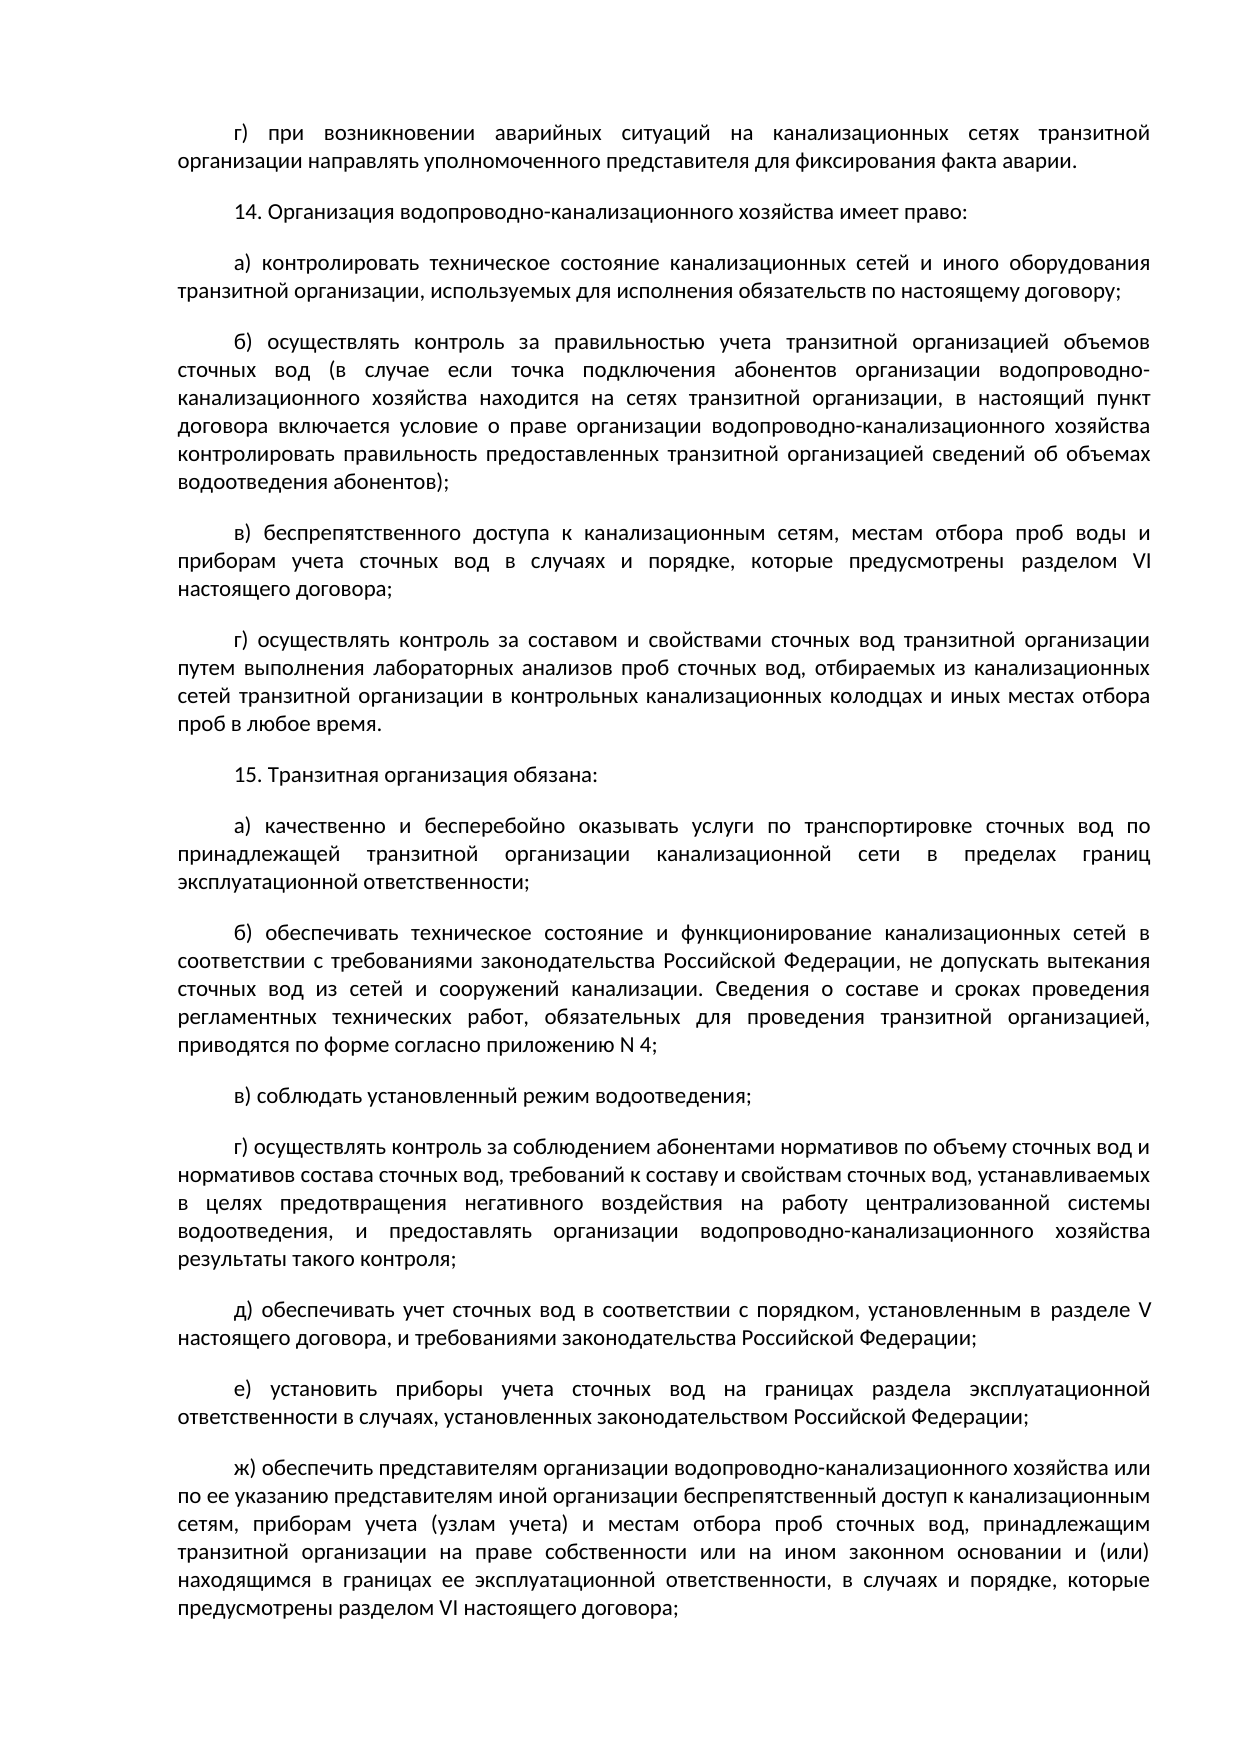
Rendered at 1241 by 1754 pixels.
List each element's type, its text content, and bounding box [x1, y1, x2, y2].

text ж) обеспечить представителям организации водопроводно-канализационного хозяйства или по ее указанию представителям иной организации беспрепятственный доступ к канализационным сетям, приборам учета (узлам учета) и местам отбора проб сточных вод, принадлежащим транзитной организации на праве собственности или на ином законном основании и (или) находящимся в границах ее эксплуатационной ответственности, в случаях и порядке, которые предусмотрены разделом VI настоящего договора; [177, 1453, 1152, 1621]
text д) обеспечивать учет сточных вод в соответствии с порядком, установленным в разделе V настоящего договора, и требованиями законодательства Российской Федерации; [177, 1295, 1152, 1351]
text г) осуществлять контроль за составом и свойствами сточных вод транзитной организации путем выполнения лабораторных анализов проб сточных вод, отбираемых из канализационных сетей транзитной организации в контрольных канализационных колодцах и иных местах отбора проб в любое время. [177, 625, 1152, 737]
text в) соблюдать установленный режим водоотведения; [177, 1081, 1152, 1109]
text 14. Организация водопроводно-канализационного хозяйства имеет право: [177, 197, 1152, 225]
text б) осуществлять контроль за правильностью учета транзитной организацией объемов сточных вод (в случае если точка подключения абонентов организации водопроводно-канализационного хозяйства находится на сетях транзитной организации, в настоящий пункт договора включается условие о праве организации водопроводно-канализационного хозяйства контролировать правильность предоставленных транзитной организацией сведений об объемах водоотведения абонентов); [177, 327, 1152, 495]
text г) при возникновении аварийных ситуаций на канализационных сетях транзитной организации направлять уполномоченного представителя для фиксирования факта аварии. [177, 118, 1152, 174]
text б) обеспечивать техническое состояние и функционирование канализационных сетей в соответствии с требованиями законодательства Российской Федерации, не допускать вытекания сточных вод из сетей и сооружений канализации. Сведения о составе и сроках проведения регламентных технических работ, обязательных для проведения транзитной организацией, приводятся по форме согласно приложению N 4; [177, 918, 1152, 1058]
text а) качественно и бесперебойно оказывать услуги по транспортировке сточных вод по принадлежащей транзитной организации канализационной сети в пределах границ эксплуатационной ответственности; [177, 811, 1152, 895]
text е) установить приборы учета сточных вод на границах раздела эксплуатационной ответственности в случаях, установленных законодательством Российской Федерации; [177, 1374, 1152, 1430]
text а) контролировать техническое состояние канализационных сетей и иного оборудования транзитной организации, используемых для исполнения обязательств по настоящему договору; [177, 248, 1152, 304]
text в) беспрепятственного доступа к канализационным сетям, местам отбора проб воды и приборам учета сточных вод в случаях и порядке, которые предусмотрены разделом VI настоящего договора; [177, 518, 1152, 602]
text г) осуществлять контроль за соблюдением абонентами нормативов по объему сточных вод и нормативов состава сточных вод, требований к составу и свойствам сточных вод, устанавливаемых в целях предотвращения негативного воздействия на работу централизованной системы водоотведения, и предоставлять организации водопроводно-канализационного хозяйства результаты такого контроля; [177, 1132, 1152, 1272]
text 15. Транзитная организация обязана: [177, 760, 1152, 788]
